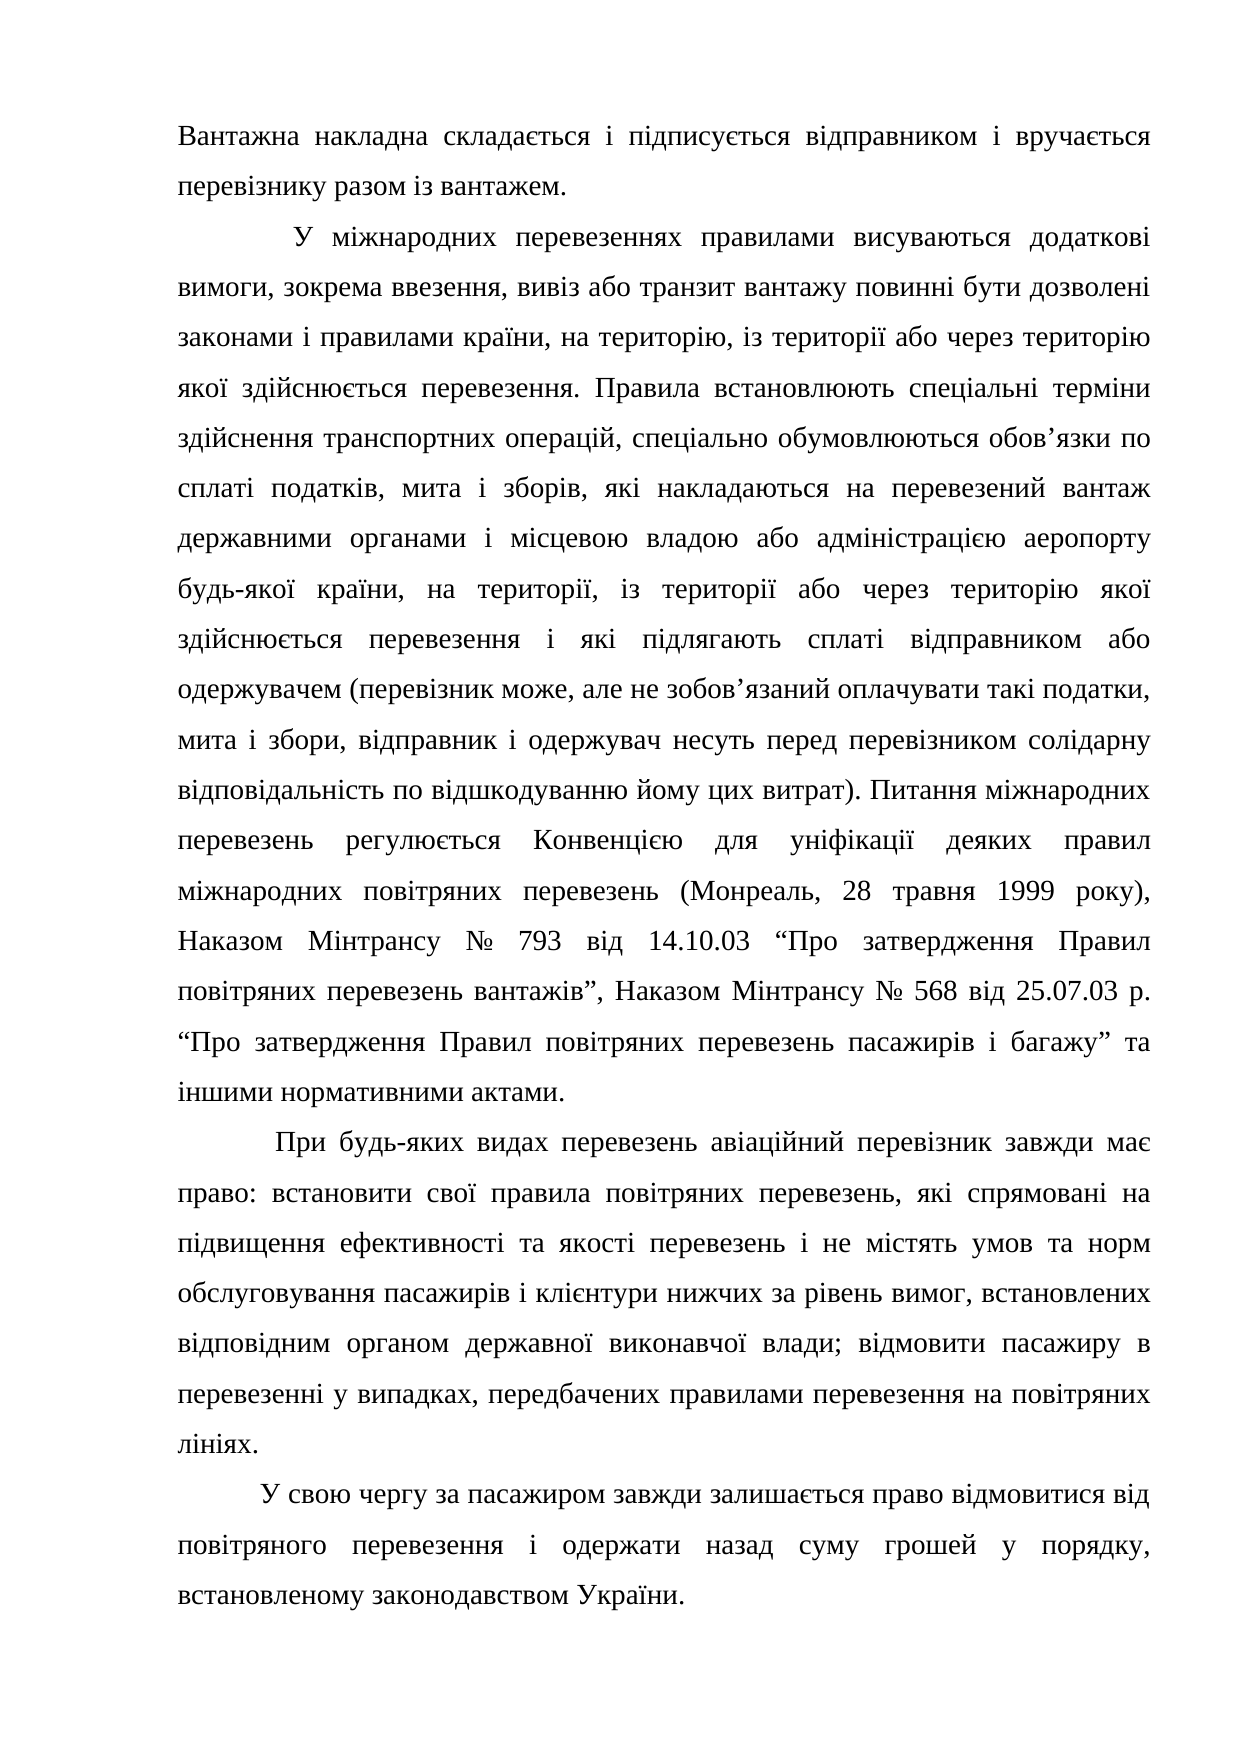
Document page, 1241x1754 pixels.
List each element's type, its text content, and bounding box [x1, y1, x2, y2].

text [177, 118, 1152, 202]
text У свою чергу за пасажиром завжди залишається право відмовитися від повітряного перевезення і одержати назад суму грошей у порядку, встановленому законодавством України. [177, 1477, 1152, 1611]
text При будь-яких видах перевезень авіаційний перевізник завжди має право: встановити свої правила повітряних перевезень, які спрямовані на підвищення ефективності та якості перевезень і не містять умов та норм обслуговування пасажирів і клієнтури нижчих за рівень вимог, встановлених відповідним органом державної виконавчої влади; відмовити пасажиру в перевезенні у випадках, передбачених правилами перевезення на повітряних лініях. [177, 1124, 1152, 1460]
text У міжнародних перевезеннях правилами висуваються додаткові вимоги, зокрема ввезення, вивіз або транзит вантажу повинні бути дозволені законами і правилами країни, на територію, із території або через територію якої здійснюється перевезення. Правила встановлюють спеціальні терміни здійснення транспортних операцій, спеціально обумовлюються обов’язки по сплаті податків, мита і зборів, які накладаються на перевезений вантаж державними органами і місцевою владою або адміністрацією аеропорту будь-якої країни, на території, із території або через територію якої здійснюється перевезення і які підлягають сплаті відправником або одержувачем (перевізник може, але не зобов’язаний оплачувати такі податки, мита і збори, відправник і одержувач несуть перед перевізником солідарну відповідальність по відшкодуванню йому цих витрат). Питання міжнародних перевезень регулюється Конвенцією для уніфікації деяких правил міжнародних повітряних перевезень (Монреаль, 28 травня 1999 року), Наказом Мінтрансу № 793 від 14.10.03 “Про затвердження Правил повітряних перевезень вантажів”, Наказом Мінтрансу № 568 від 25.07.03 р. “Про затвердження Правил повітряних перевезень пасажирів і багажу” та іншими нормативними актами. [177, 219, 1152, 1108]
